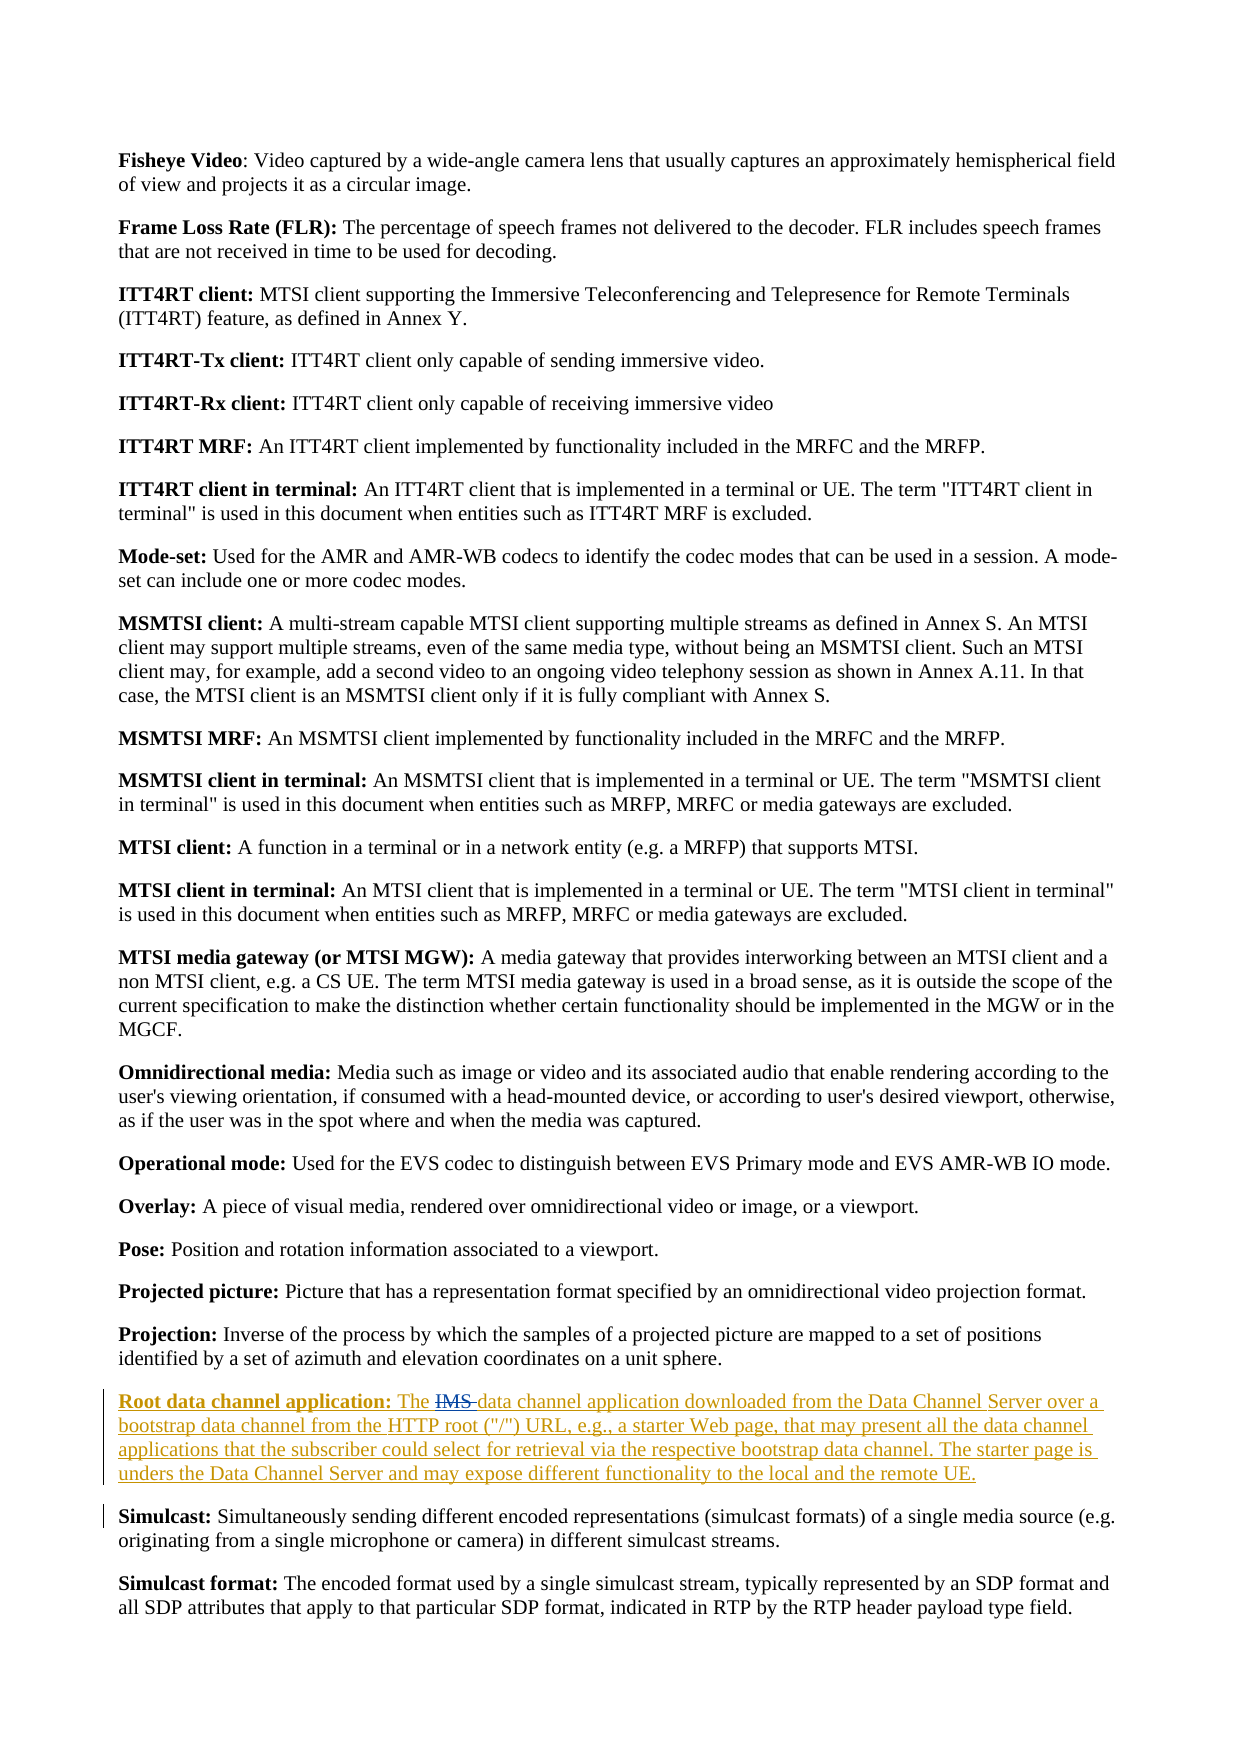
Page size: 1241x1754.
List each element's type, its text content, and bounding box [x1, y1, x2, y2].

text MTSI client: A function in a terminal or in a network entity (e.g. a MRFP) that supports MTSI. [118, 835, 1122, 859]
text MSMTSI client in terminal: An MSMTSI client that is implemented in a terminal or UE. The term "MSMTSI client in terminal" is used in this document when entities such as MRFP, MRFC or media gateways are excluded. [118, 768, 1122, 816]
text MTSI media gateway (or MTSI MGW): A media gateway that provides interworking between an MTSI client and a non MTSI client, e.g. a CS UE. The term MTSI media gateway is used in a broad sense, as it is outside the scope of the current specification to make the distinction whether certain functionality should be implemented in the MGW or in the MGCF. [118, 945, 1122, 1041]
text Frame Loss Rate (FLR): The percentage of speech frames not delivered to the decoder. FLR includes speech frames that are not received in time to be used for decoding. [118, 214, 1122, 263]
text Pose: Position and rotation information associated to a viewport. [118, 1236, 1122, 1261]
text Mode-set: Used for the AMR and AMR-WB codecs to identify the codec modes that can be used in a session. A mode-set can include one or more codec modes. [118, 544, 1122, 592]
text ITT4RT-Tx client: ITT4RT client only capable of sending immersive video. [118, 348, 1122, 372]
text ITT4RT-Rx client: ITT4RT client only capable of receiving immersive video [118, 391, 1122, 415]
text MSMTSI client: A multi-stream capable MTSI client supporting multiple streams as defined in Annex S. An MTSI client may support multiple streams, even of the same media type, without being an MSMTSI client. Such an MTSI client may, for example, add a second video to an ongoing video telephony session as shown in Annex A.11. In that case, the MTSI client is an MSMTSI client only if it is fully compliant with Annex S. [118, 611, 1122, 707]
text ITT4RT client in terminal: An ITT4RT client that is implemented in a terminal or UE. The term "ITT4RT client in terminal" is used in this document when entities such as ITT4RT MRF is excluded. [118, 477, 1122, 525]
text Simulcast format: The encoded format used by a single simulcast stream, typically represented by an SDP format and all SDP attributes that apply to that particular SDP format, indicated in RTP by the RTP header payload type field. [118, 1571, 1122, 1619]
text Projected picture: Picture that has a representation format specified by an omnidirectional video projection format. [118, 1279, 1122, 1303]
text Overlay: A piece of visual media, rendered over omnidirectional video or image, or a viewport. [118, 1194, 1122, 1218]
text Fisheye Video: Video captured by a wide-angle camera lens that usually captures an approximately hemispherical field of view and projects it as a circular image. [118, 148, 1122, 196]
text Omnidirectional media: Media such as image or video and its associated audio that enable rendering according to the user's viewing orientation, if consumed with a head-mounted device, or according to user's desired viewport, otherwise, as if the user was in the spot where and when the media was captured. [118, 1060, 1122, 1132]
text Projection: Inverse of the process by which the samples of a projected picture are mapped to a set of positions identified by a set of azimuth and elevation coordinates on a unit sphere. [118, 1322, 1122, 1370]
text MSMTSI MRF: An MSMTSI client implemented by functionality included in the MRFC and the MRFP. [118, 726, 1122, 749]
text Simulcast: Simultaneously sending different encoded representations (simulcast formats) of a single media source (e.g. originating from a single microphone or camera) in different simulcast streams. [118, 1504, 1122, 1552]
text Operational mode: Used for the EVS codec to distinguish between EVS Primary mode and EVS AMR-WB IO mode. [118, 1151, 1122, 1175]
text ITT4RT client: MTSI client supporting the Immersive Teleconferencing and Telepresence for Remote Terminals (ITT4RT) feature, as defined in Annex Y. [118, 281, 1122, 329]
text ITT4RT MRF: An ITT4RT client implemented by functionality included in the MRFC and the MRFP. [118, 434, 1122, 458]
text MTSI client in terminal: An MTSI client that is implemented in a terminal or UE. The term "MTSI client in terminal" is used in this document when entities such as MRFP, MRFC or media gateways are excluded. [118, 878, 1122, 926]
